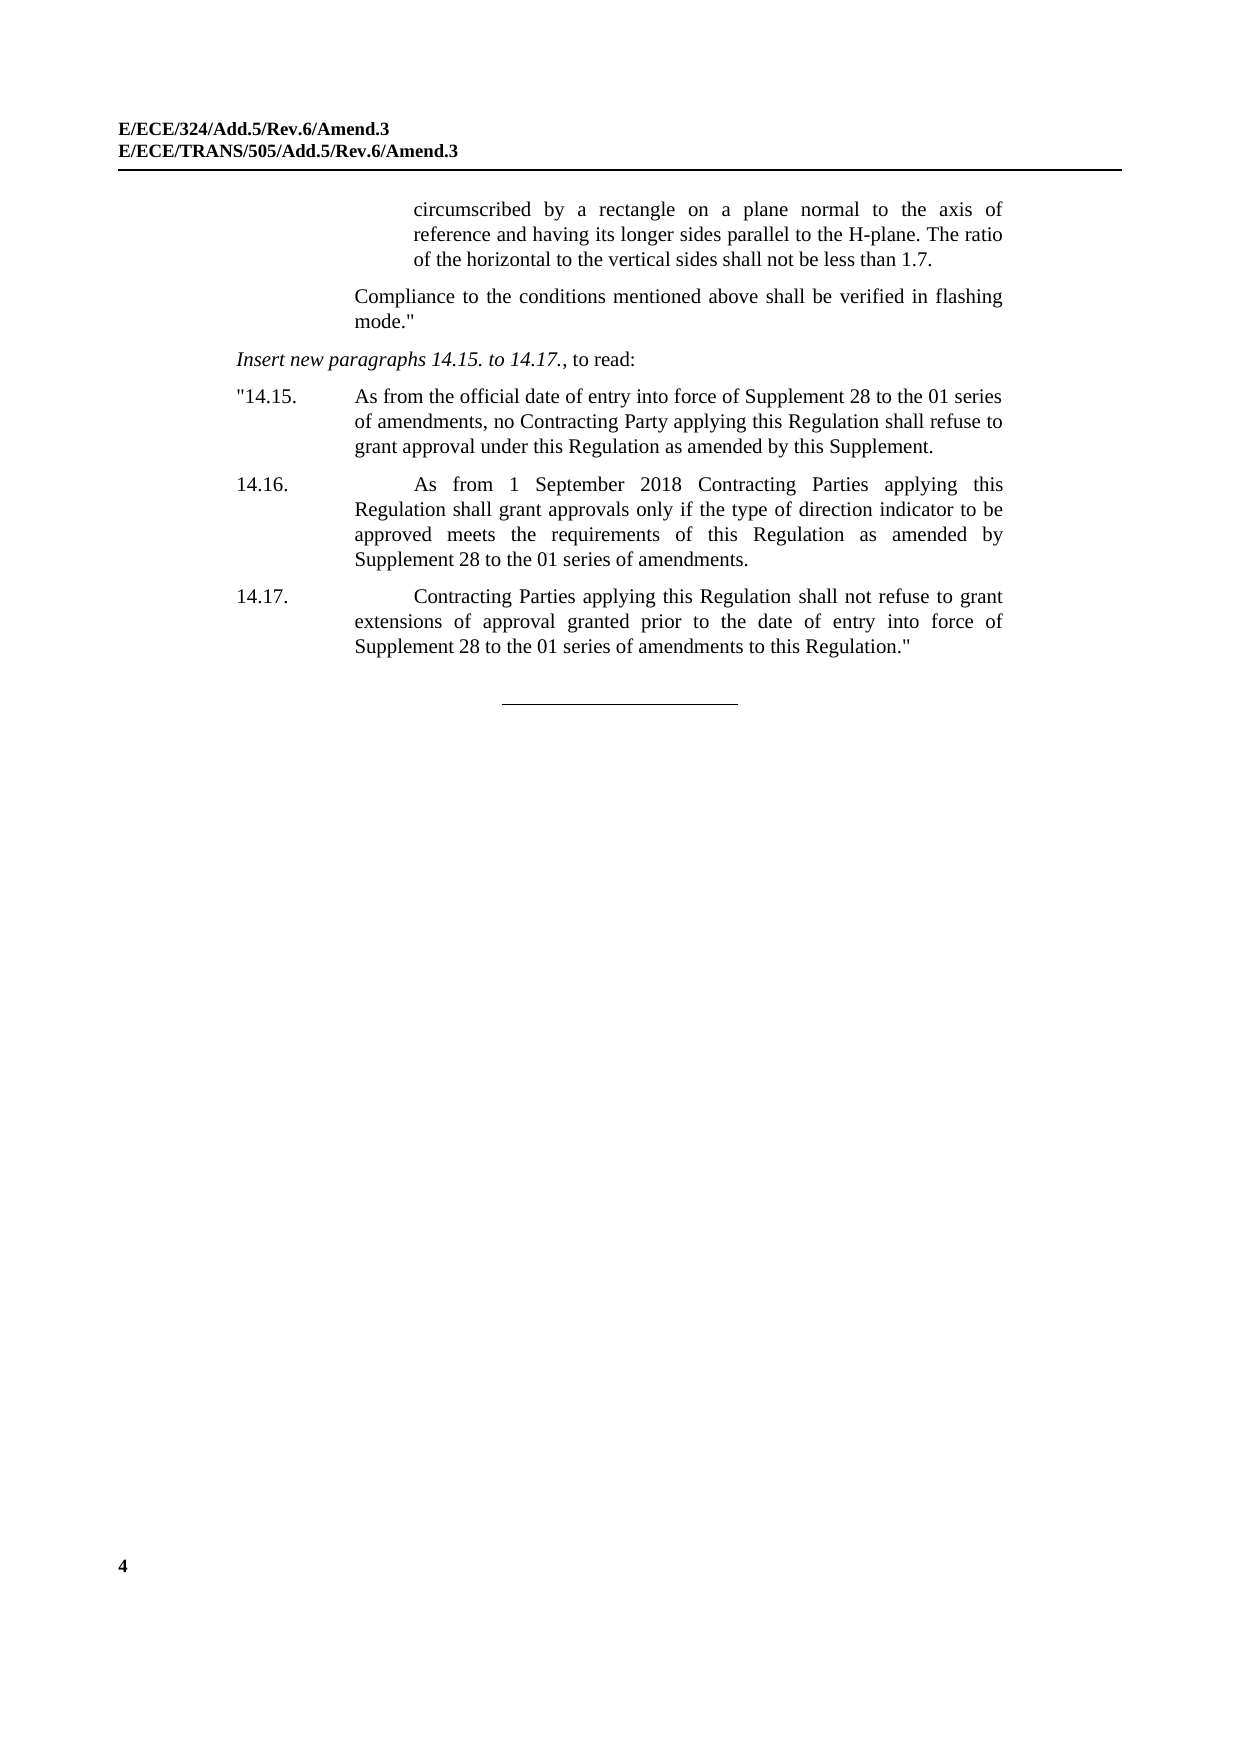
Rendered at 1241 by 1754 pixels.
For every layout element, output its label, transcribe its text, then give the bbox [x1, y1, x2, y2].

text Compliance to the conditions mentioned above shall be verified in flashing mode." [354, 283, 1004, 333]
text "14.15. As from the official date of entry into force of Supplement 28 to the 01 series of amendments, no Contracting Party applying this Regulation shall refuse to grant approval under this Regulation as amended by this Supplement. [236, 383, 1004, 458]
text 14.17. Contracting Parties applying this Regulation shall not refuse to grant extensions of approval granted prior to the date of entry into force of Supplement 28 to the 01 series of amendments to this Regulation." [236, 583, 1004, 658]
text 14.16. As from 1 September 2018 Contracting Parties applying this Regulation shall grant approvals only if the type of direction indicator to be approved meets the requirements of this Regulation as amended by Supplement 28 to the 01 series of amendments. [236, 471, 1004, 571]
text Insert new paragraphs 14.15. to 14.17., to read: [236, 346, 1004, 371]
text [354, 196, 1004, 271]
